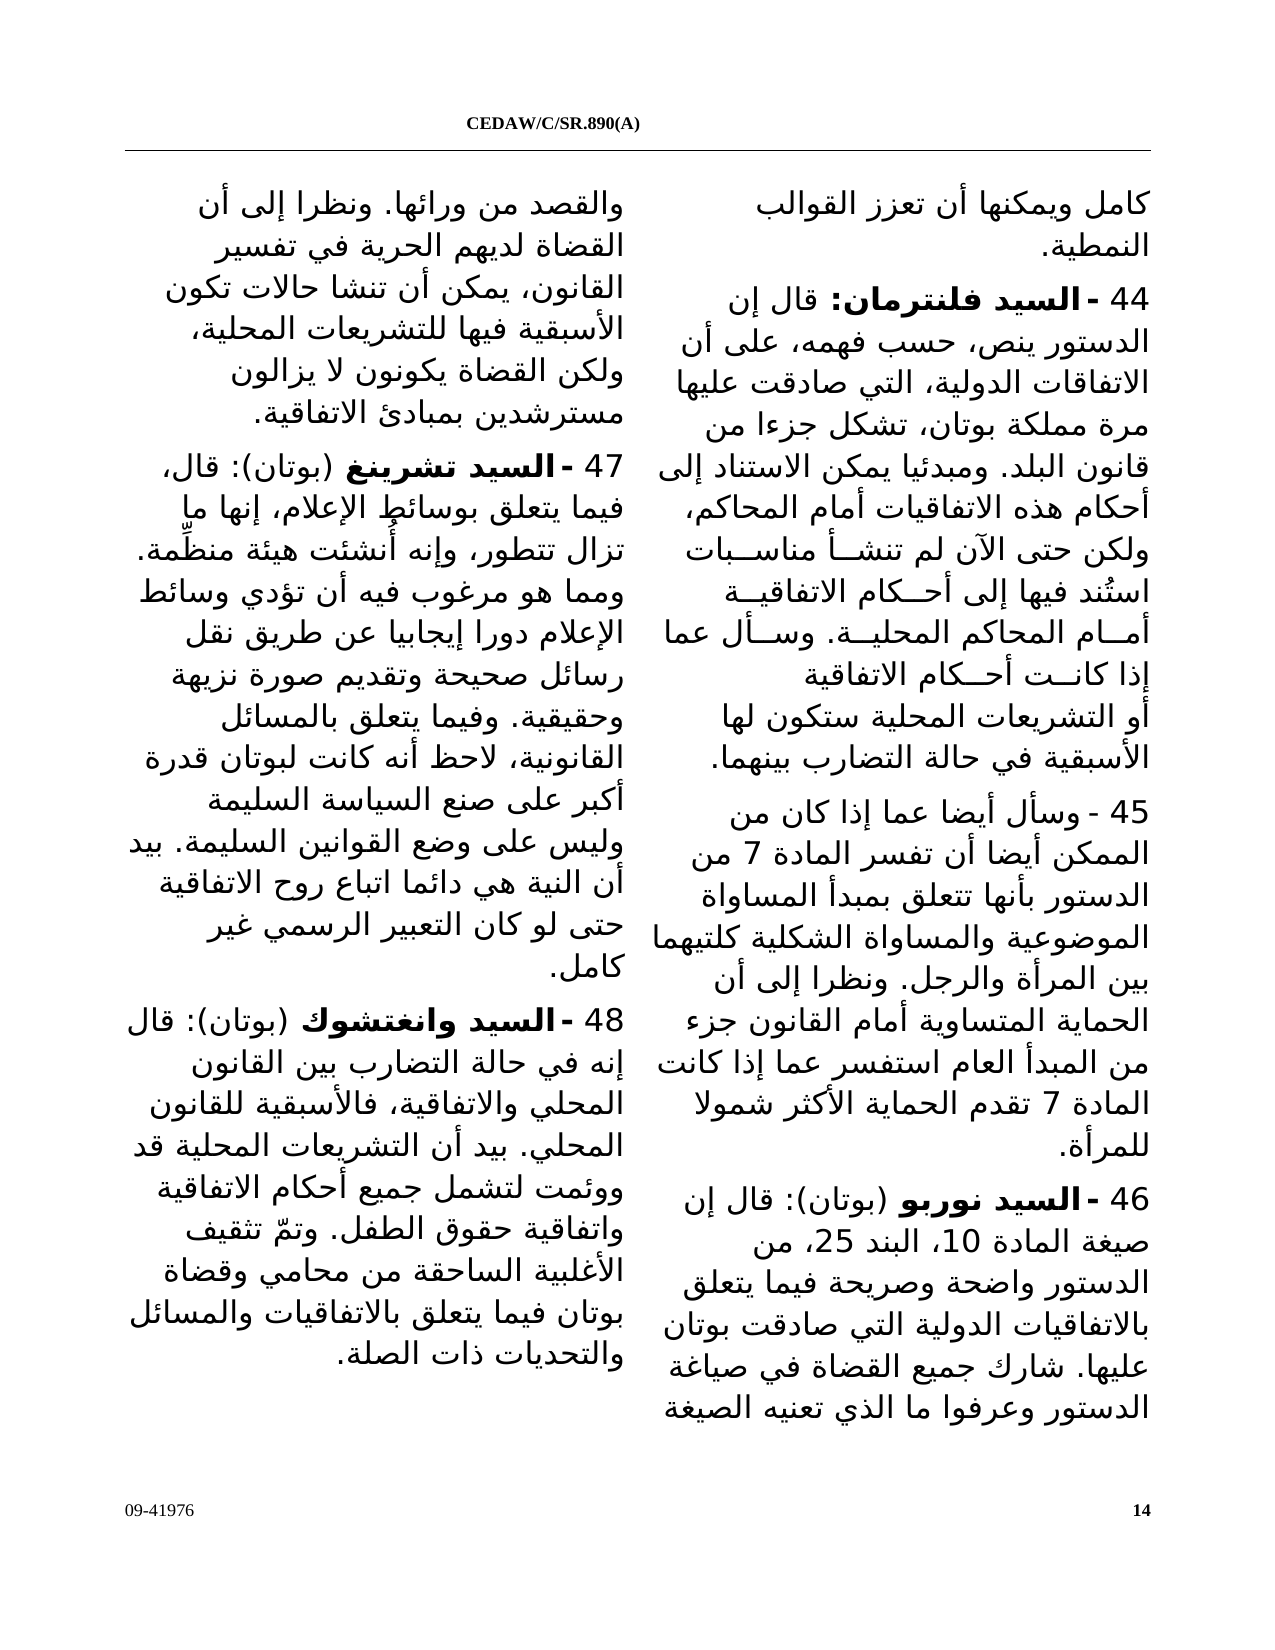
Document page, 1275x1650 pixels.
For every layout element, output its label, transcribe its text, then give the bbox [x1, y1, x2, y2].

text 46 - السيد نوربو (بوتان): قال إن صيغة المادة 10، البند 25، من الدستور واضحة وصريحة فيما يتعلق بالاتفاقيات الدولية التي صادقت بوتان عليها. شارك جميع القضاة في صياغة الدستور وعرفوا ما الذي تعنيه الصيغة والقصد من ورائها. ونظرا إلى أن القضاة لديهم الحرية في تفسير القانون، يمكن أن تنشا حالات تكون الأسبقية فيها للتشريعات المحلية، ولكن القضاة يكونون لا يزالون مسترشدين بمبادئ الاتفاقية. [124, 181, 625, 431]
text 46 - السيد نوربو (بوتان): قال إن صيغة المادة 10، البند 25، من الدستور واضحة وصريحة فيما يتعلق بالاتفاقيات الدولية التي صادقت بوتان عليها. شارك جميع القضاة في صياغة الدستور وعرفوا ما الذي تعنيه الصيغة والقصد من ورائها. ونظرا إلى أن القضاة لديهم الحرية في تفسير القانون، يمكن أن تنشا حالات تكون الأسبقية فيها للتشريعات المحلية، ولكن القضاة يكونون لا يزالون مسترشدين بمبادئ الاتفاقية. [650, 1177, 1151, 1427]
text 45 - وسأل أيضا عما إذا كان من الممكن أيضا أن تفسر المادة 7 من الدستور بأنها تتعلق بمبدأ المساواة الموضوعية والمساواة الشكلية كلتيهما بين المرأة والرجل. ونظرا إلى أن الحماية المتساوية أمام القانون جزء من المبدأ العام استفسر عما إذا كانت المادة 7 تقدم الحماية الأكثر شمولا للمرأة. [650, 790, 1151, 1165]
text 44 - السيد فلنترمان: قال إن الدستور ينص، حسب فهمه، على أن الاتفاقات الدولية، التي صادقت عليها مرة مملكة بوتان، تشكل جزءا من قانون البلد. ومبدئيا يمكن الاستناد إلى أحكام هذه الاتفاقيات أمام المحاكم، ولكن حتى الآن لم تنشــأ مناســبات استُند فيها إلى أحــكام الاتفاقيــة أمــام المحاكم المحليــة. وســأل عما إذا كانــت أحــكام الاتفاقية أو التشريعات المحلية ستكون لها الأسبقية في حالة التضارب بينهما. [650, 277, 1151, 777]
text 47 - السيد تشرينغ (بوتان): قال، فيما يتعلق بوسائط الإعلام، إنها ما تزال تتطور، وإنه أُنشئت هيئة منظِّمة. ومما هو مرغوب فيه أن تؤدي وسائط الإعلام دورا إيجابيا عن طريق نقل رسائل صحيحة وتقديم صورة نزيهة وحقيقية. وفيما يتعلق بالمسائل القانونية، لاحظ أنه كانت لبوتان قدرة أكبر على صنع السياسة السليمة وليس على وضع القوانين السليمة. بيد أن النية هي دائما اتباع روح الاتفاقية حتى لو كان التعبير الرسمي غير كامل. [124, 444, 625, 986]
text 48 - السيد وانغتشوك (بوتان): قال إنه في حالة التضارب بين القانون المحلي والاتفاقية، فالأسبقية للقانون المحلي. بيد أن التشريعات المحلية قد ووئمت لتشمل جميع أحكام الاتفاقية واتفاقية حقوق الطفل. وتمّ تثقيف الأغلبية الساحقة من محامي وقضاة بوتان فيما يتعلق بالاتفاقيات والمسائل والتحديات ذات الصلة. [124, 998, 625, 1373]
